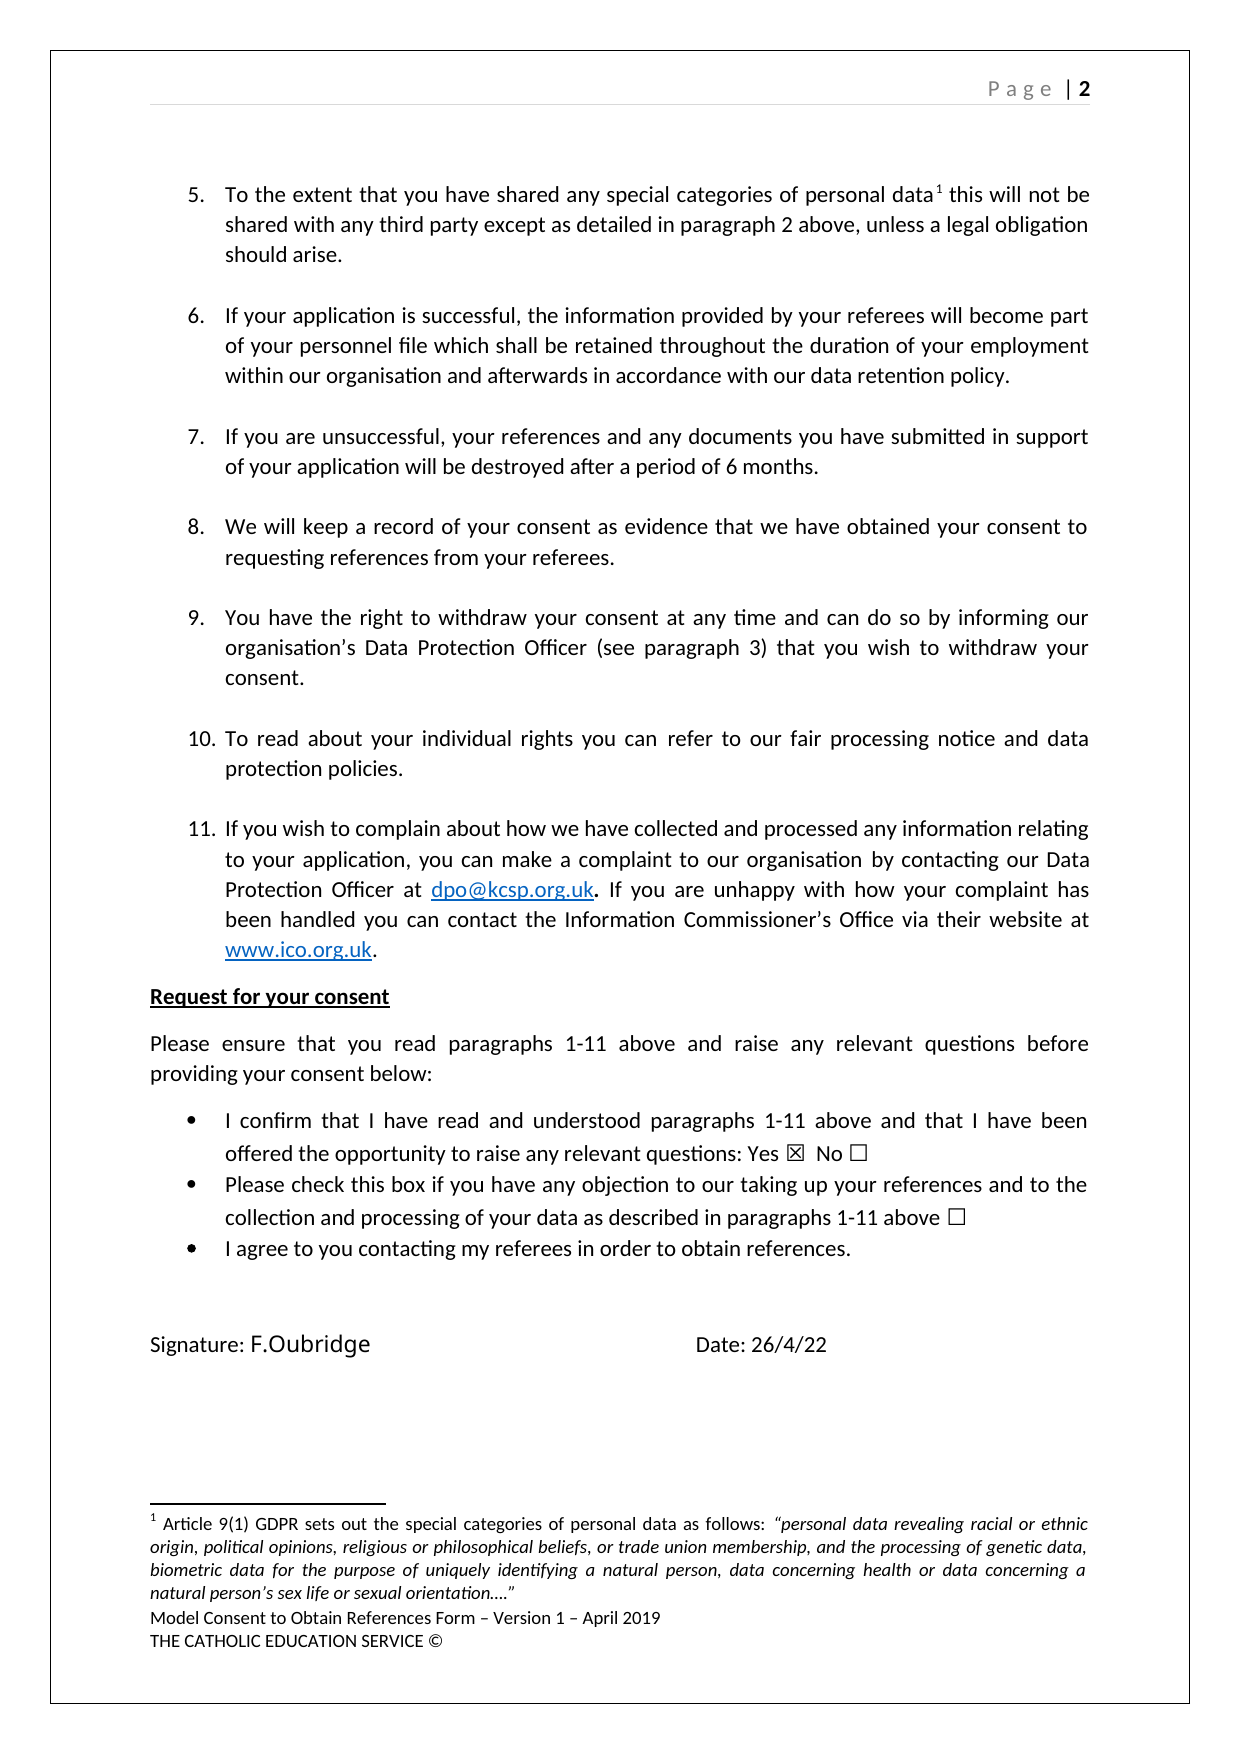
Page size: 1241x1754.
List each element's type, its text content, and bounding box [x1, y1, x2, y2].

list I confirm that I have read and understood paragraphs 1-11 above and that I have been offered the opportunity to raise any relevant questions: Yes No [187, 1106, 1090, 1168]
list To the extent that you have shared any special categories of personal data this will not be shared with any third party except as detailed in paragraph 2 above, unless a legal obligation should arise. [187, 180, 1090, 269]
text Please ensure that you read paragraphs 1-11 above and raise any relevant questions before providing your consent below: [150, 1029, 1090, 1087]
list To read about your individual rights you can refer to our fair processing notice and data protection policies. [187, 724, 1090, 782]
list If you are unsuccessful, your references and any documents you have submitted in support of your application will be destroyed after a period of 6 months. [187, 422, 1090, 480]
list If your application is successful, the information provided by your referees will become part of your personnel file which shall be retained throughout the duration of your employment within our organisation and afterwards in accordance with our data retention policy. [187, 301, 1090, 389]
list Please check this box if you have any objection to our taking up your references and to the collection and processing of your data as described in paragraphs 1-11 above [187, 1170, 1090, 1232]
list If you wish to complain about how we have collected and processed any information relating to your application, you can make a complaint to our organisation by contacting our Data Protection Officer at dpo@kcsp.org.uk. If you are unhappy with how your complaint has been handled you can contact the Information Commissioner’s Office via their website at www.ico.org.uk. [187, 814, 1090, 963]
text Request for your consent [150, 982, 1090, 1010]
list You have the right to withdraw your consent at any time and can do so by informing our organisation’s Data Protection Officer (see paragraph 3) that you wish to withdraw your consent. [187, 603, 1090, 692]
list We will keep a record of your consent as evidence that we have obtained your consent to requesting references from your referees. [187, 512, 1090, 571]
text Signature: F.Oubridge Date: 26/4/22 [150, 1328, 1090, 1359]
list I agree to you contacting my referees in order to obtain references. [187, 1234, 1090, 1262]
